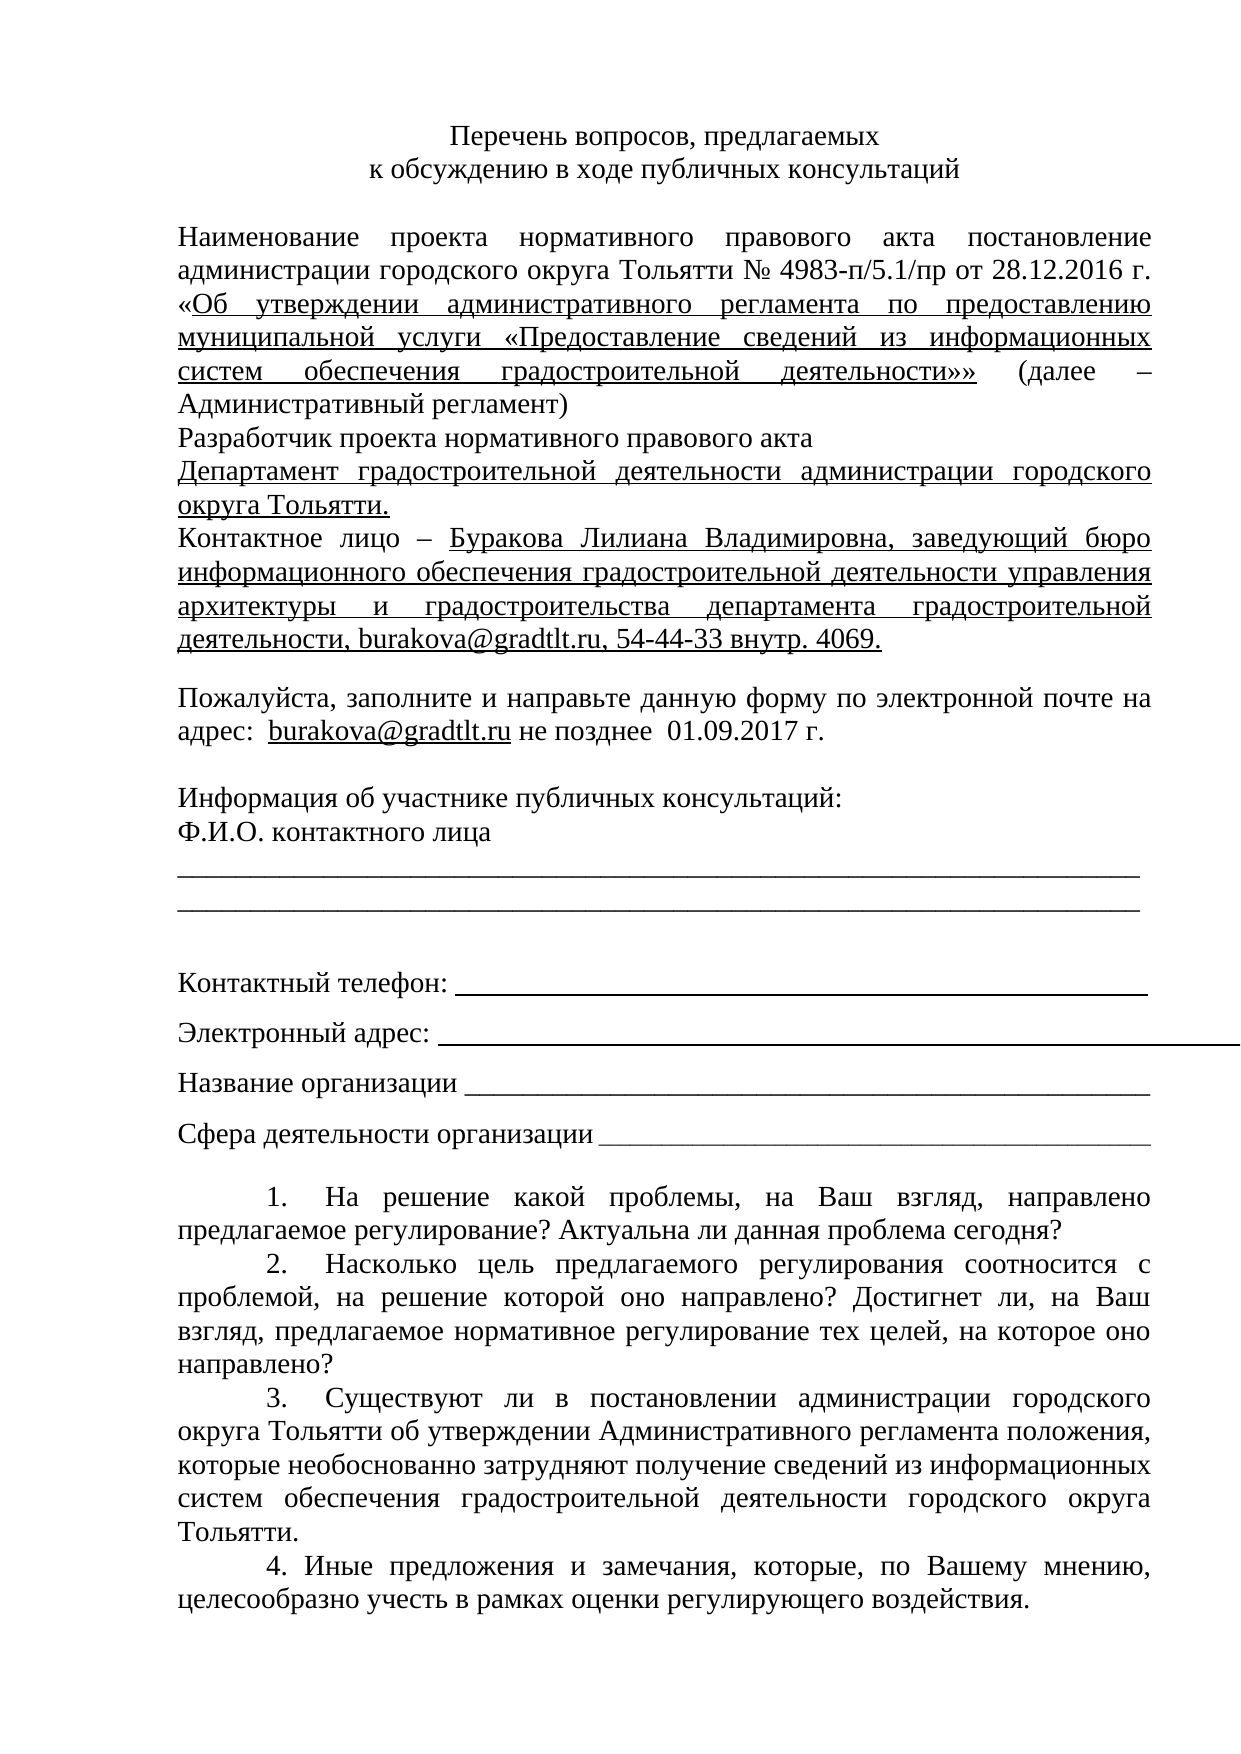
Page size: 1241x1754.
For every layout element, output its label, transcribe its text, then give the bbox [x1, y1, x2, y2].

text Сфера деятельности организации _____________________________________________________ [177, 1116, 1152, 1149]
text Контактное лицо – Буракова Лилиана Владимировна, заведующий бюро информационного обеспечения градостроительной деятельности управления архитектуры и градостроительства департамента градостроительной деятельности, burakova@gradtlt.ru, 54-44-33 внутр. 4069. [177, 521, 1152, 583]
list Насколько цель предлагаемого регулирования соотносится с проблемой, на решение которой оно направлено? Достигнет ли, на Ваш взгляд, предлагаемое нормативное регулирование тех целей, на которое оно направлено? [177, 1246, 1152, 1380]
text __________________________________________________________________ [177, 881, 1152, 914]
text Название организации _______________________________________________ [177, 1066, 1152, 1099]
text к обсуждению в ходе публичных консультаций [177, 152, 1152, 185]
text Департамент градостроительной деятельности администрации городского округа Тольятти. [177, 484, 1152, 521]
text Разработчик проекта нормативного правового акта [177, 420, 1152, 453]
text Электронный адрес: [177, 1015, 1152, 1049]
text Департамент градостроительной деятельности администрации городского округа Тольятти. [177, 453, 1152, 483]
text __________________________________________________________________ [177, 847, 1152, 881]
text Контактное лицо – Буракова Лилиана Владимировна, заведующий бюро информационного обеспечения градостроительной деятельности управления архитектуры и градостроительства департамента градостроительной деятельности, burakova@gradtlt.ru, 54-44-33 внутр. 4069. [177, 584, 1152, 617]
text Пожалуйста, заполните и направьте данную форму по электронной почте на адрес: burakova@gradtlt.ru не позднее 01.09.2017 г. [177, 680, 1152, 747]
text Наименование проекта нормативного правового акта постановление администрации городского округа Тольятти № 4983-п/5.1/пр от 28.12.2016 г. «Об утверждении административного регламента по предоставлению муниципальной услуги «Предоставление сведений из информационных систем обеспечения градостроительной деятельности»» (далее – Административный регламент) [177, 349, 1152, 420]
text Перечень вопросов, предлагаемых [177, 118, 1152, 152]
text Информация об участнике публичных консультаций: [177, 780, 1152, 814]
text Наименование проекта нормативного правового акта постановление администрации городского округа Тольятти № 4983-п/5.1/пр от 28.12.2016 г. «Об утверждении административного регламента по предоставлению муниципальной услуги «Предоставление сведений из информационных систем обеспечения градостроительной деятельности»» (далее – Административный регламент) [177, 219, 1152, 348]
text Ф.И.О. контактного лица [177, 814, 1152, 847]
list На решение какой проблемы, на Ваш взгляд, направлено предлагаемое регулирование? Актуальна ли данная проблема сегодня? [177, 1179, 1152, 1246]
list Существуют ли в постановлении администрации городского округа Тольятти об утверждении Административного регламента положения, которые необоснованно затрудняют получение сведений из информационных систем обеспечения градостроительной деятельности городского округа Тольятти. [177, 1380, 1152, 1548]
text Контактное лицо – Буракова Лилиана Владимировна, заведующий бюро информационного обеспечения градостроительной деятельности управления архитектуры и градостроительства департамента градостроительной деятельности, burakova@gradtlt.ru, 54-44-33 внутр. 4069. [177, 618, 706, 650]
text Контактный телефон: [177, 965, 1152, 998]
text 4. Иные предложения и замечания, которые, по Вашему мнению, целесообразно учесть в рамках оценки регулирующего воздействия. [177, 1548, 1152, 1615]
